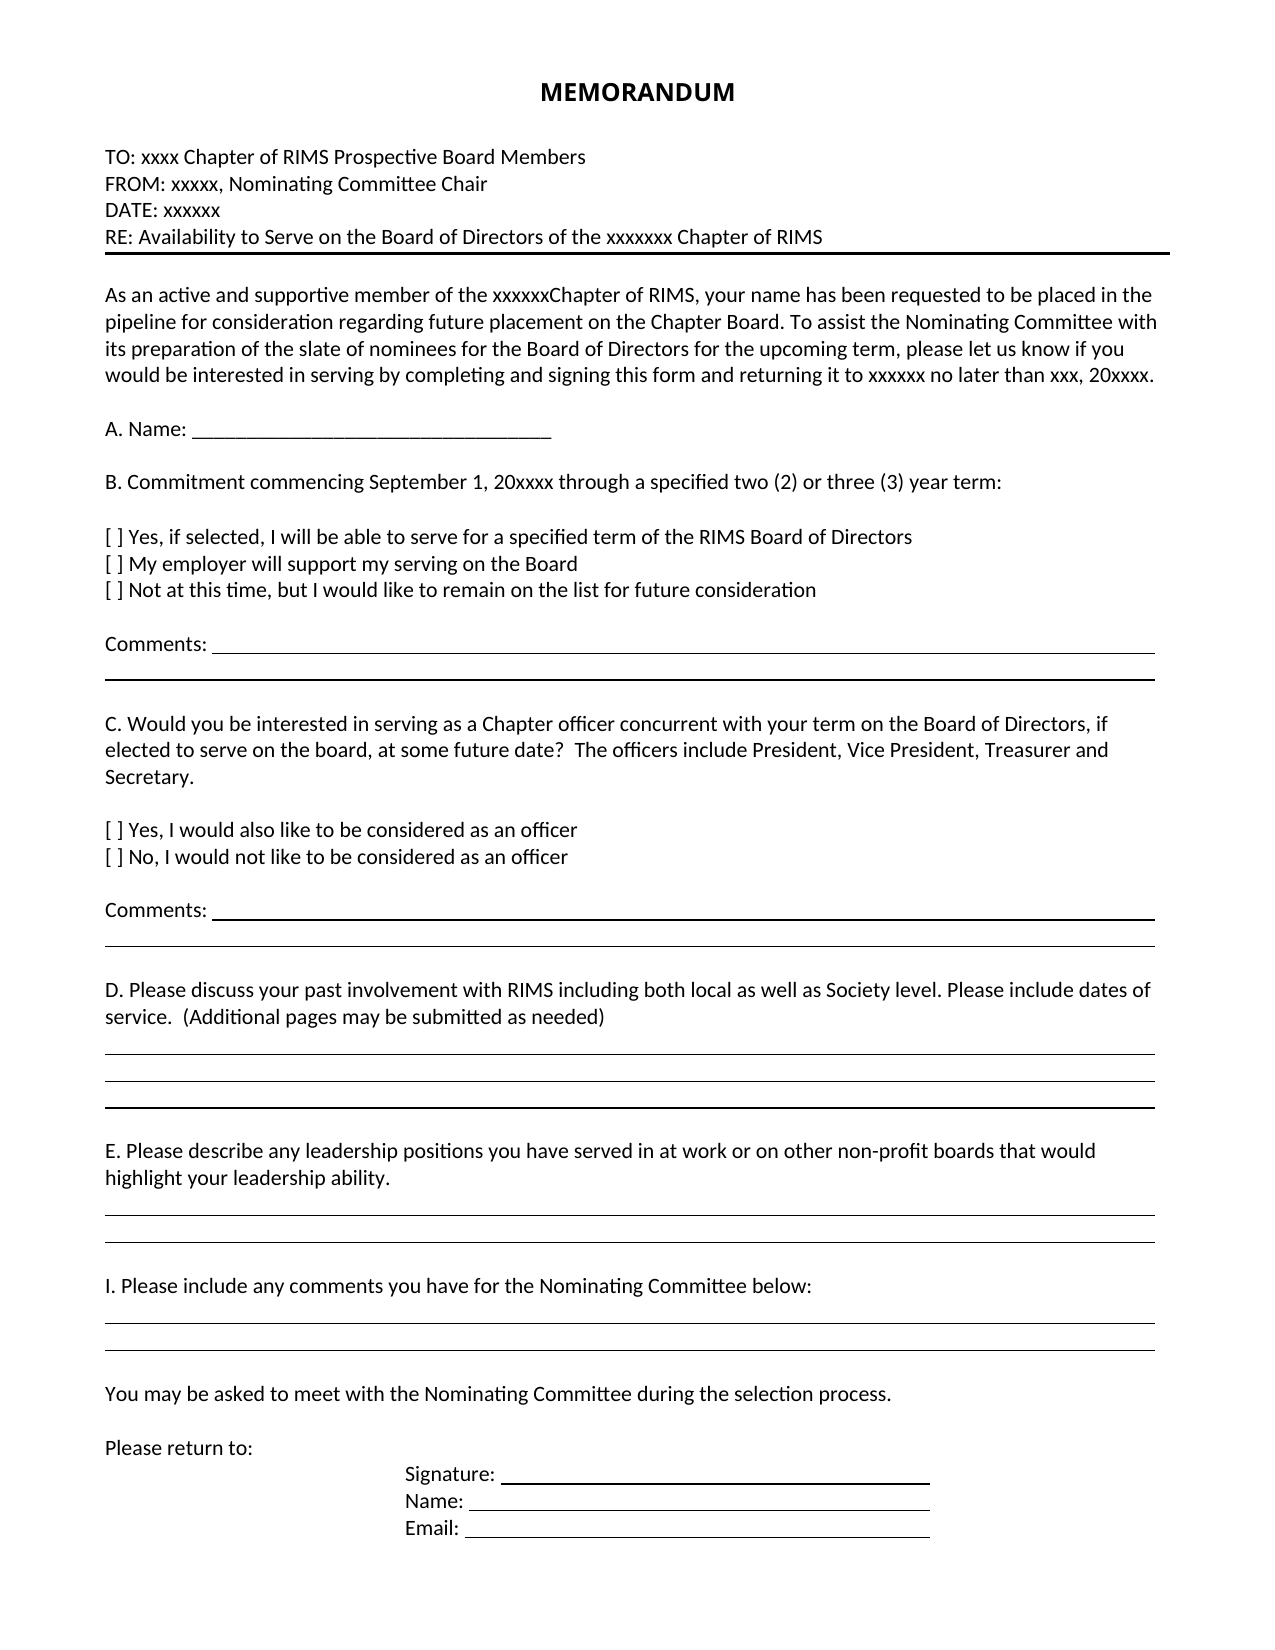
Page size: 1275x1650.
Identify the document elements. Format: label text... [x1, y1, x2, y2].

text RE: Availability to Serve on the Board of Directors of the xxxxxxx Chapter of RIMS [105, 223, 1170, 252]
text B. Commitment commencing September 1, 20xxxx through a specified two (2) or three (3) year term: [105, 468, 1170, 495]
text TO: xxxx Chapter of RIMS Prospective Board Members [105, 143, 1170, 170]
text C. Would you be interested in serving as a Chapter officer concurrent with your term on the Board of Directors, if elected to serve on the board, at some future date? The officers include President, Vice President, Treasurer and Secretary. [105, 710, 1170, 790]
text FROM: xxxxx, Nominating Committee Chair [105, 170, 1170, 196]
text Comments: [105, 896, 1170, 950]
text [ ] Yes, I would also like to be considered as an officer [105, 816, 1170, 843]
text As an active and supportive member of the xxxxxxChapter of RIMS, your name has been requested to be placed in the pipeline for consideration regarding future placement on the Chapter Board. To assist the Nominating Committee with its preparation of the slate of nominees for the Board of Directors for the upcoming term, please let us know if you would be interested in serving by completing and signing this form and returning it to xxxxxx no later than xxx, 20xxxx. [105, 282, 1170, 388]
text Please return to: [105, 1434, 1170, 1460]
text Signature: [105, 1460, 1170, 1487]
text You may be asked to meet with the Nominating Committee during the selection process. [105, 1380, 1170, 1407]
text E. Please describe any leadership positions you have served in at work or on other non-profit boards that would highlight your leadership ability. [105, 1138, 1170, 1191]
text [ ] My employer will support my serving on the Board [105, 550, 1170, 576]
text [ ] Yes, if selected, I will be able to serve for a specified term of the RIMS Board of Directors [105, 523, 1170, 550]
text MEMORANDUM [105, 75, 1170, 109]
text [ ] Not at this time, but I would like to remain on the list for future consideration [105, 576, 1170, 603]
text Comments: [105, 630, 1170, 683]
text D. Please discuss your past involvement with RIMS including both local as well as Society level. Please include dates of service. (Additional pages may be submitted as needed) [105, 976, 1170, 1030]
text I. Please include any comments you have for the Nominating Committee below: [105, 1272, 1170, 1299]
text DATE: xxxxxx [105, 196, 1170, 223]
text [ ] No, I would not like to be considered as an officer [105, 843, 1170, 870]
text Name: [105, 1487, 1170, 1514]
text Email: [105, 1514, 1170, 1540]
text A. Name: _________________________________ [105, 415, 1170, 442]
